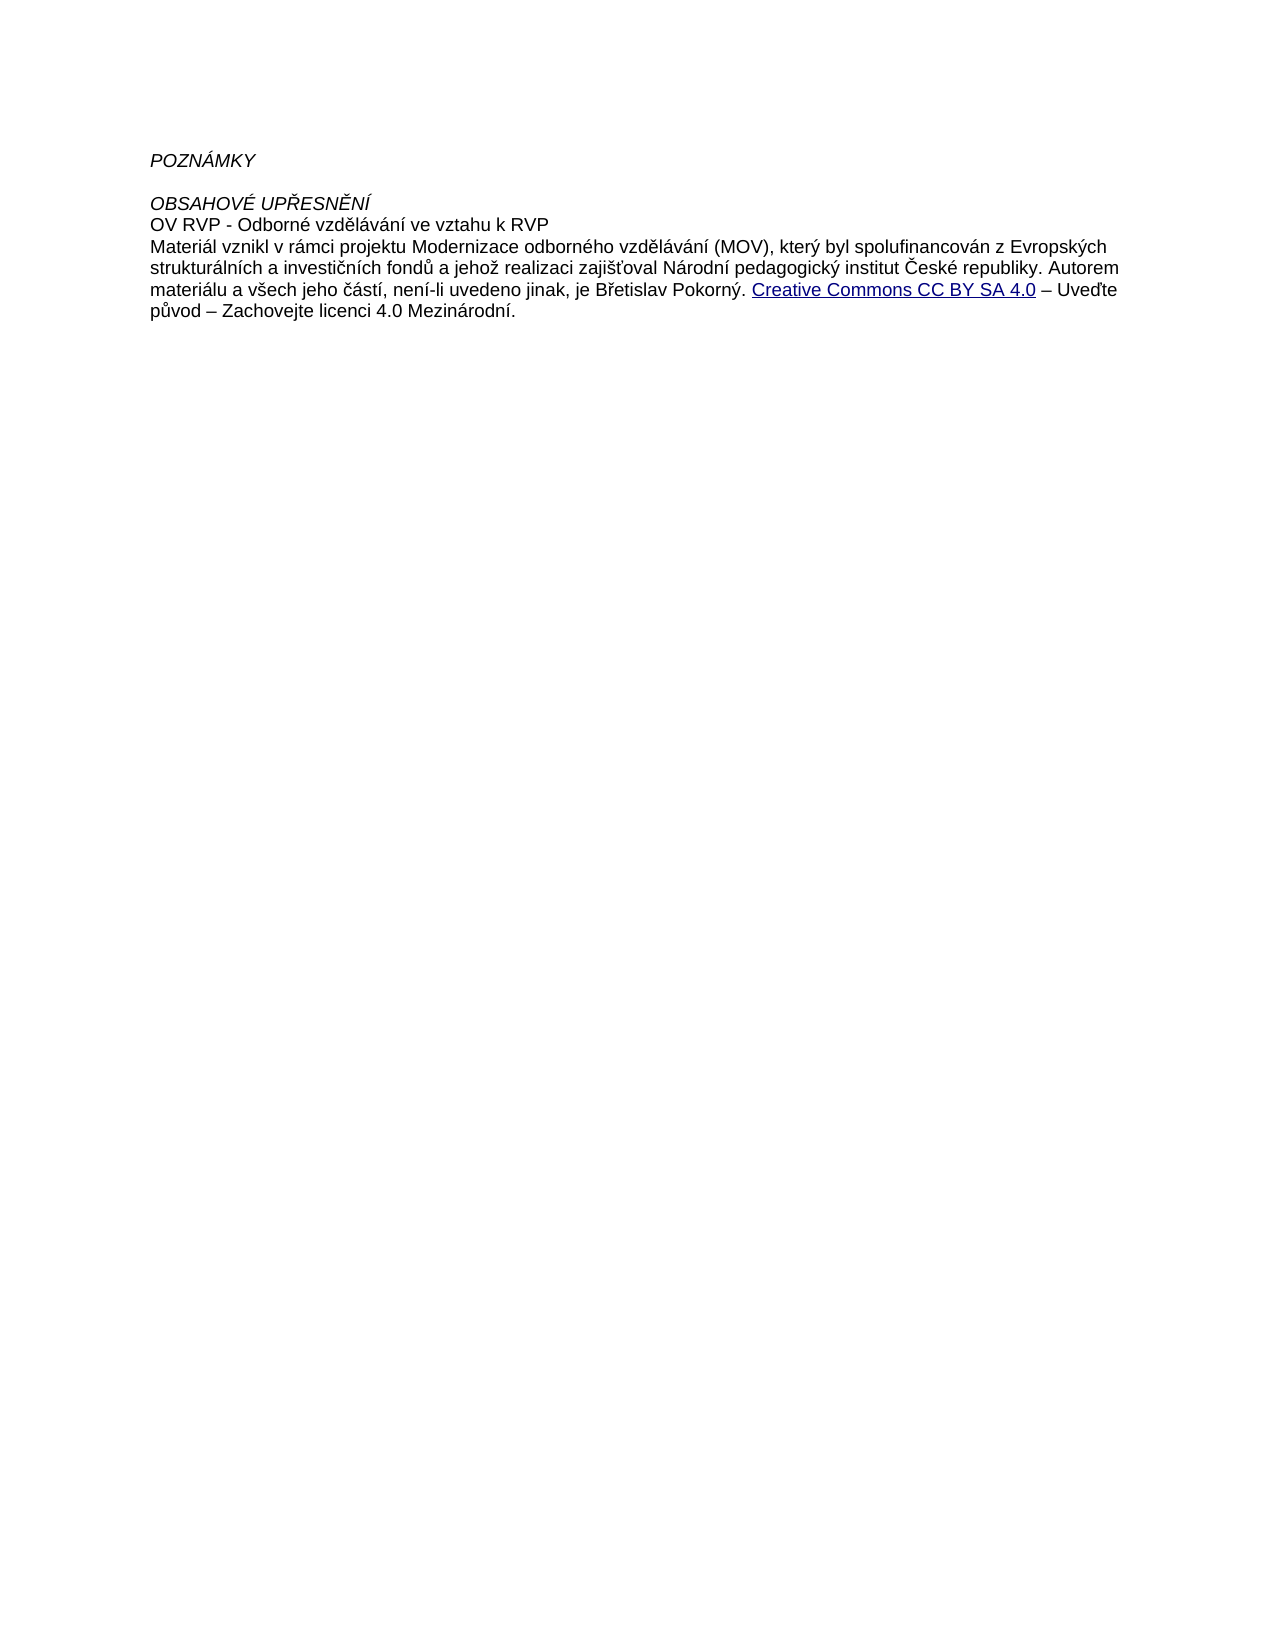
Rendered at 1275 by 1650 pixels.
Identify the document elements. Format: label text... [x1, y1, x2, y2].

text OV RVP - Odborné vzdělávání ve vztahu k RVP [150, 214, 1125, 236]
text Materiál vznikl v rámci projektu Modernizace odborného vzdělávání (MOV), který byl spolufinancován z Evropských strukturálních a investičních fondů a jehož realizaci zajišťoval Národní pedagogický institut České republiky. Autorem materiálu a všech jeho částí, není-li uvedeno jinak, je Břetislav Pokorný. Creative Commons CC BY SA 4.0 – Uveďte původ – Zachovejte licenci 4.0 Mezinárodní. [150, 236, 1125, 322]
subtitle Obsahové upřesnění [150, 192, 1125, 214]
subtitle Poznámky [150, 150, 1125, 172]
